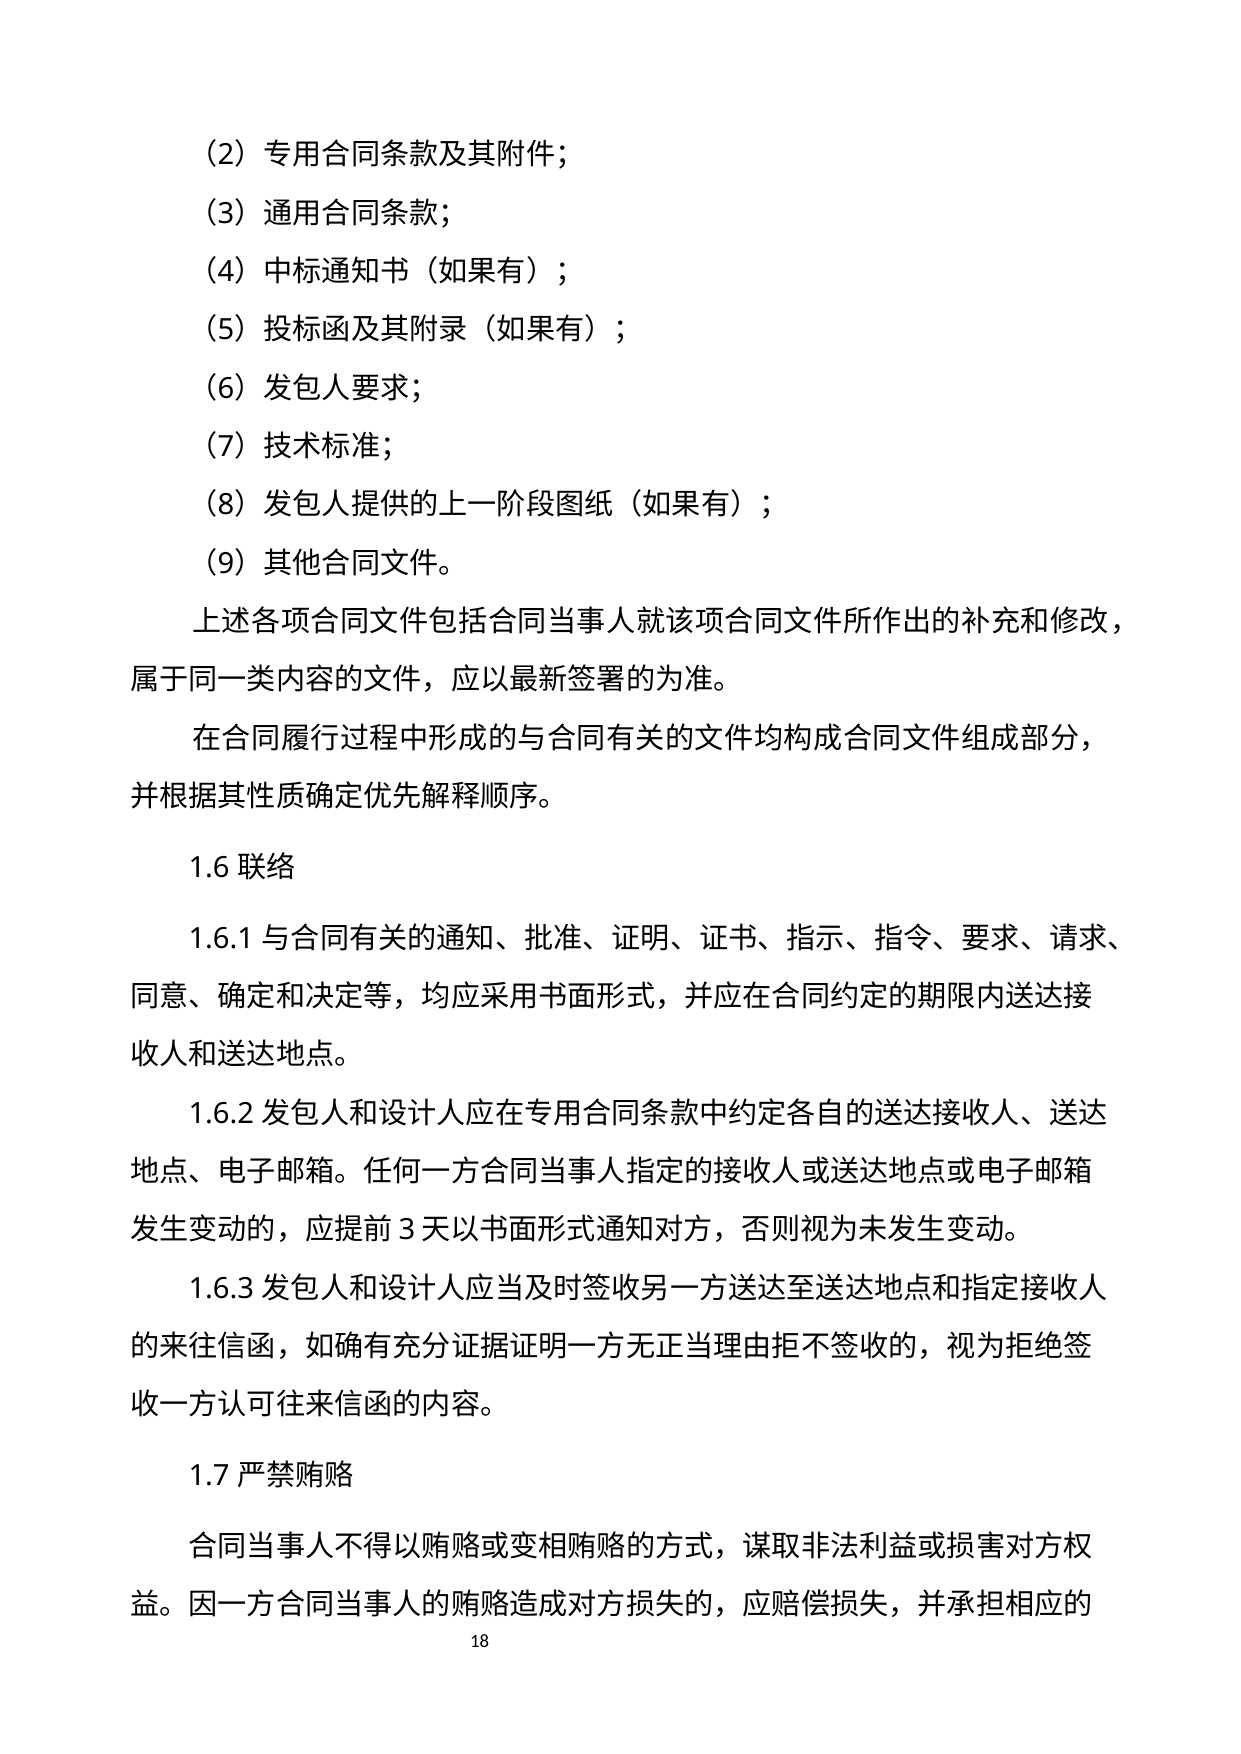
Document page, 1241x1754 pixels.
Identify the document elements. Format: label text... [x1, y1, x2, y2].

text 1.6.1 与合同有关的通知、批准、证明、证书、指示、指令、要求、请求、同意、确定和决定等，均应采用书面形式，并应在合同约定的期限内送达接收人和送达地点。 [130, 901, 1110, 1076]
text （6）发包人要求； [130, 351, 1110, 410]
text （9）其他合同文件。 [130, 526, 1110, 585]
text （2）专用合同条款及其附件； [130, 118, 1110, 176]
subtitle 1.6 联络 [130, 831, 1110, 889]
text 1.6.3 发包人和设计人应当及时签收另一方送达至送达地点和指定接收人的来往信函，如确有充分证据证明一方无正当理由拒不签收的，视为拒绝签收一方认可往来信函的内容。 [130, 1251, 1110, 1426]
text （7）技术标准； [130, 410, 1110, 468]
subtitle 1.7 严禁贿赂 [130, 1439, 1110, 1497]
text 1.6.2 发包人和设计人应在专用合同条款中约定各自的送达接收人、送达地点、电子邮箱。任何一方合同当事人指定的接收人或送达地点或电子邮箱发生变动的，应提前3天以书面形式通知对方，否则视为未发生变动。 [130, 1076, 1110, 1251]
text （8）发包人提供的上一阶段图纸（如果有）； [130, 468, 1110, 526]
text （5）投标函及其附录（如果有）； [130, 293, 1110, 351]
text （3）通用合同条款； [130, 176, 1110, 235]
text 上述各项合同文件包括合同当事人就该项合同文件所作出的补充和修改，属于同一类内容的文件，应以最新签署的为准。 [130, 585, 1110, 701]
text （4）中标通知书（如果有）； [130, 235, 1110, 293]
text 在合同履行过程中形成的与合同有关的文件均构成合同文件组成部分，并根据其性质确定优先解释顺序。 [130, 701, 1110, 818]
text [130, 1510, 1110, 1626]
